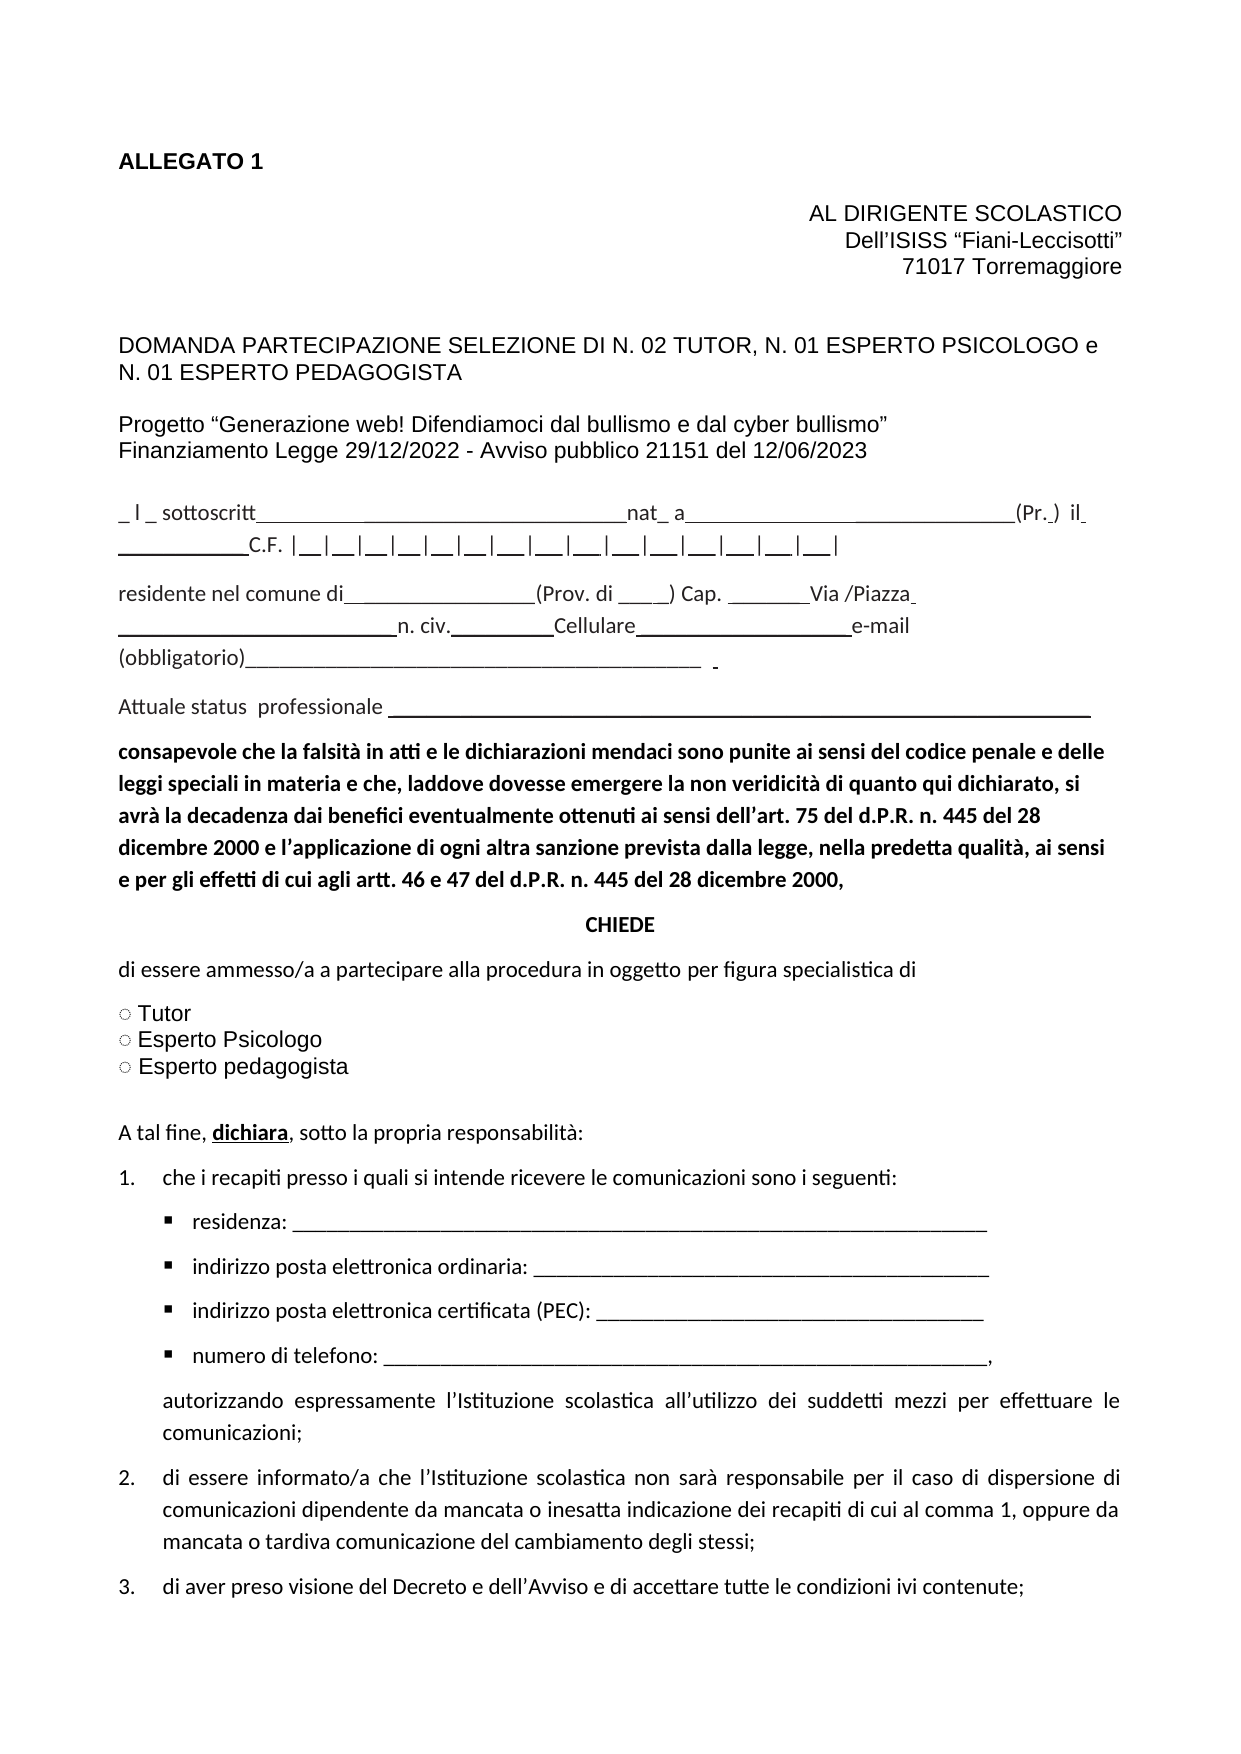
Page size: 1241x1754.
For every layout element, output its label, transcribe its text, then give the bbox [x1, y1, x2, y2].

list indirizzo posta elettronica ordinaria: ________________________________________ [162, 1252, 1122, 1280]
list residenza: _____________________________________________________________ [162, 1207, 1122, 1235]
text consapevole che la falsità in atti e le dichiarazioni mendaci sono punite ai sensi del codice penale e delle leggi speciali in materia e che, laddove dovesse emergere la non veridicità di quanto qui dichiarato, si avrà la decadenza dai benefici eventualmente ottenuti ai sensi dell’art. 75 del d.P.R. n. 445 del 28 dicembre 2000 e l’applicazione di ogni altra sanzione prevista dalla legge, nella predetta qualità, ai sensi e per gli effetti di cui agli artt. 46 e 47 del d.P.R. n. 445 del 28 dicembre 2000, [118, 737, 1122, 894]
text Finanziamento Legge 29/12/2022 - Avviso pubblico 21151 del 12/06/2023 [118, 437, 1122, 464]
text A tal fine, dichiara, sotto la propria responsabilità: [118, 1118, 1122, 1146]
text ALLEGATO 1 [118, 148, 1122, 174]
text Dell’ISISS “Fiani-Leccisotti” [118, 227, 1122, 253]
text AL DIRIGENTE SCOLASTICO [118, 200, 1122, 227]
text 󠆬 Tutor [118, 1000, 1122, 1026]
list indirizzo posta elettronica certificata (PEC): __________________________________ [162, 1297, 1122, 1325]
text 71017 Torremaggiore [118, 253, 1122, 279]
text CHIEDE [118, 910, 1122, 938]
text Attuale status professionale ______________________________________________________________ [118, 692, 1122, 720]
list numero di telefono: _____________________________________________________, [162, 1341, 1122, 1369]
text di essere ammesso/a a partecipare alla procedura in oggetto per figura specialistica di [118, 955, 1122, 983]
text 󠆬 Esperto Psicologo [118, 1026, 1122, 1053]
list di aver preso visione del Decreto e dell’Avviso e di accettare tutte le condizioni ivi contenute; [118, 1572, 1122, 1600]
list che i recapiti presso i quali si intende ricevere le comunicazioni sono i seguenti: [118, 1163, 1122, 1191]
text DOMANDA PARTECIPAZIONE SELEZIONE DI N. 02 TUTOR, N. 01 ESPERTO PSICOLOGO e N. 01 ESPERTO PEDAGOGISTA [118, 332, 1122, 385]
list di essere informato/a che l’Istituzione scolastica non sarà responsabile per il caso di dispersione di comunicazioni dipendente da mancata o inesatta indicazione dei recapiti di cui al comma 1, oppure da mancata o tardiva comunicazione del cambiamento degli stessi; [118, 1463, 1122, 1555]
text 󠆬 Esperto pedagogista [118, 1053, 1122, 1079]
text autorizzando espressamente l’Istituzione scolastica all’utilizzo dei suddetti mezzi per effettuare le comunicazioni; [162, 1386, 1122, 1446]
text Progetto “Generazione web! Difendiamoci dal bullismo e dal cyber bullismo” [118, 411, 1122, 437]
text residente nel comune di _______________(Prov. di ___ _) Cap. ______ Via /Piazza ________________________ n. civ._________Cellulare __________________ e-mail (obbligatorio)________________________________________ [118, 579, 1122, 671]
text _ l _ sottoscritt _______________________nat_ a ______________(Pr. ) il ___________ C.F. | | | | | | | | | | | | | | | | [118, 498, 1122, 558]
